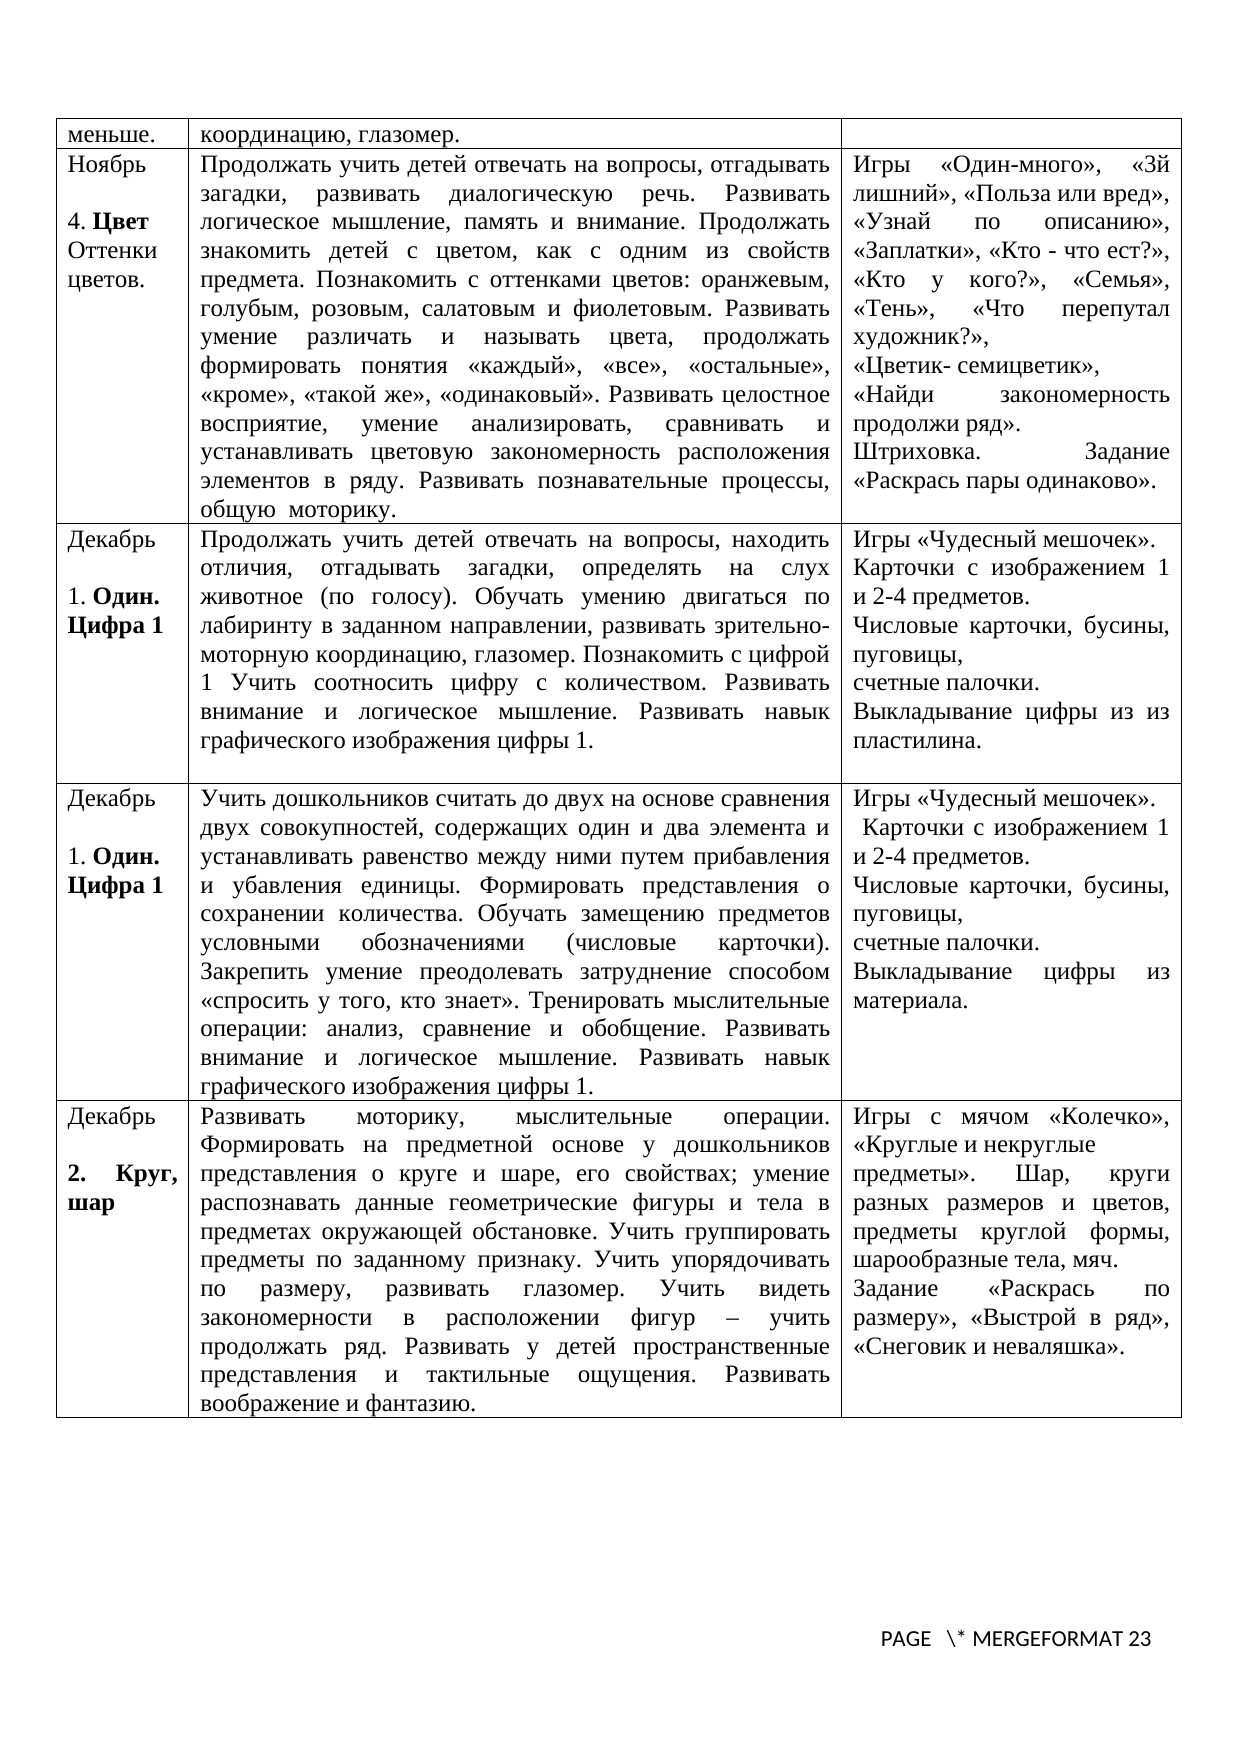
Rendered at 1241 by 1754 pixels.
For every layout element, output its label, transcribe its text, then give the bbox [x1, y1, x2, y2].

table_cell Учить дошкольников считать до двух на основе сравнения двух совокупностей, содержащих один и два элемента и устанавливать равенство между ними путем прибавления и убавления единицы. Формировать представления о сохранении количества. Обучать замещению предметов условными обозначениями (числовые карточки). Закрепить умение преодолевать затруднение способом «спросить у того, кто знает». Тренировать мыслительные операции: анализ, сравнение и обобщение. Развивать внимание и логическое мышление. Развивать навык графического изображения цифры 1. [189, 784, 841, 1100]
table_cell Декабрь 1. Один. Цифра 1 [57, 784, 188, 1100]
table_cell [842, 119, 1181, 148]
table_cell Игры «Чудесный мешочек». Карточки с изображением 1 и 2-4 предметов. Числовые карточки, бусины, пуговицы, счетные палочки. Выкладывание цифры из из пластилина. [842, 524, 1181, 782]
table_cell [57, 119, 188, 148]
table_cell Декабрь 2. Круг, шар [57, 1101, 188, 1417]
table_cell Развивать моторику, мыслительные операции. Формировать на предметной основе у дошкольников представления о круге и шаре, его свойствах; умение распознавать данные геометрические фигуры и тела в предметах окружающей обстановке. Учить группировать предметы по заданному признаку. Учить упорядочивать по размеру, развивать глазомер. Учить видеть закономерности в расположении фигур – учить продолжать ряд. Развивать у детей пространственные представления и тактильные ощущения. Развивать воображение и фантазию. [189, 1101, 841, 1417]
table_cell Игры с мячом «Колечко», «Круглые и некруглые предметы». Шар, круги разных размеров и цветов, предметы круглой формы, шарообразные тела, мяч. Задание «Раскрась по размеру», «Выстрой в ряд», «Снеговик и неваляшка». [842, 1101, 1181, 1417]
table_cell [189, 119, 841, 148]
table_cell Продолжать учить детей отвечать на вопросы, находить отличия, отгадывать загадки, определять на слух животное (по голосу). Обучать умению двигаться по лабиринту в заданном направлении, развивать зрительно-моторную координацию, глазомер. Познакомить с цифрой 1 Учить соотносить цифру с количеством. Развивать внимание и логическое мышление. Развивать навык графического изображения цифры 1. [189, 524, 841, 782]
table_cell Игры «Один-много», «3й лишний», «Польза или вред», «Узнай по описанию», «Заплатки», «Кто - что ест?», «Кто у кого?», «Семья», «Тень», «Что перепутал художник?», «Цветик- семицветик», «Найди закономерность продолжи ряд». Штриховка. Задание «Раскрась пары одинаково». [842, 149, 1181, 523]
table_cell Декабрь 1. Один. Цифра 1 [57, 524, 188, 782]
table_cell Ноябрь 4. Цвет Оттенки цветов. [57, 149, 188, 523]
table_cell Игры «Чудесный мешочек». Карточки с изображением 1 и 2-4 предметов. Числовые карточки, бусины, пуговицы, счетные палочки. Выкладывание цифры из материала. [842, 784, 1181, 1100]
table_cell Продолжать учить детей отвечать на вопросы, отгадывать загадки, развивать диалогическую речь. Развивать логическое мышление, память и внимание. Продолжать знакомить детей с цветом, как с одним из свойств предмета. Познакомить с оттенками цветов: оранжевым, голубым, розовым, салатовым и фиолетовым. Развивать умение различать и называть цвета, продолжать формировать понятия «каждый», «все», «остальные», «кроме», «такой же», «одинаковый». Развивать целостное восприятие, умение анализировать, сравнивать и устанавливать цветовую закономерность расположения элементов в ряду. Развивать познавательные процессы, общую моторику. [189, 149, 841, 523]
